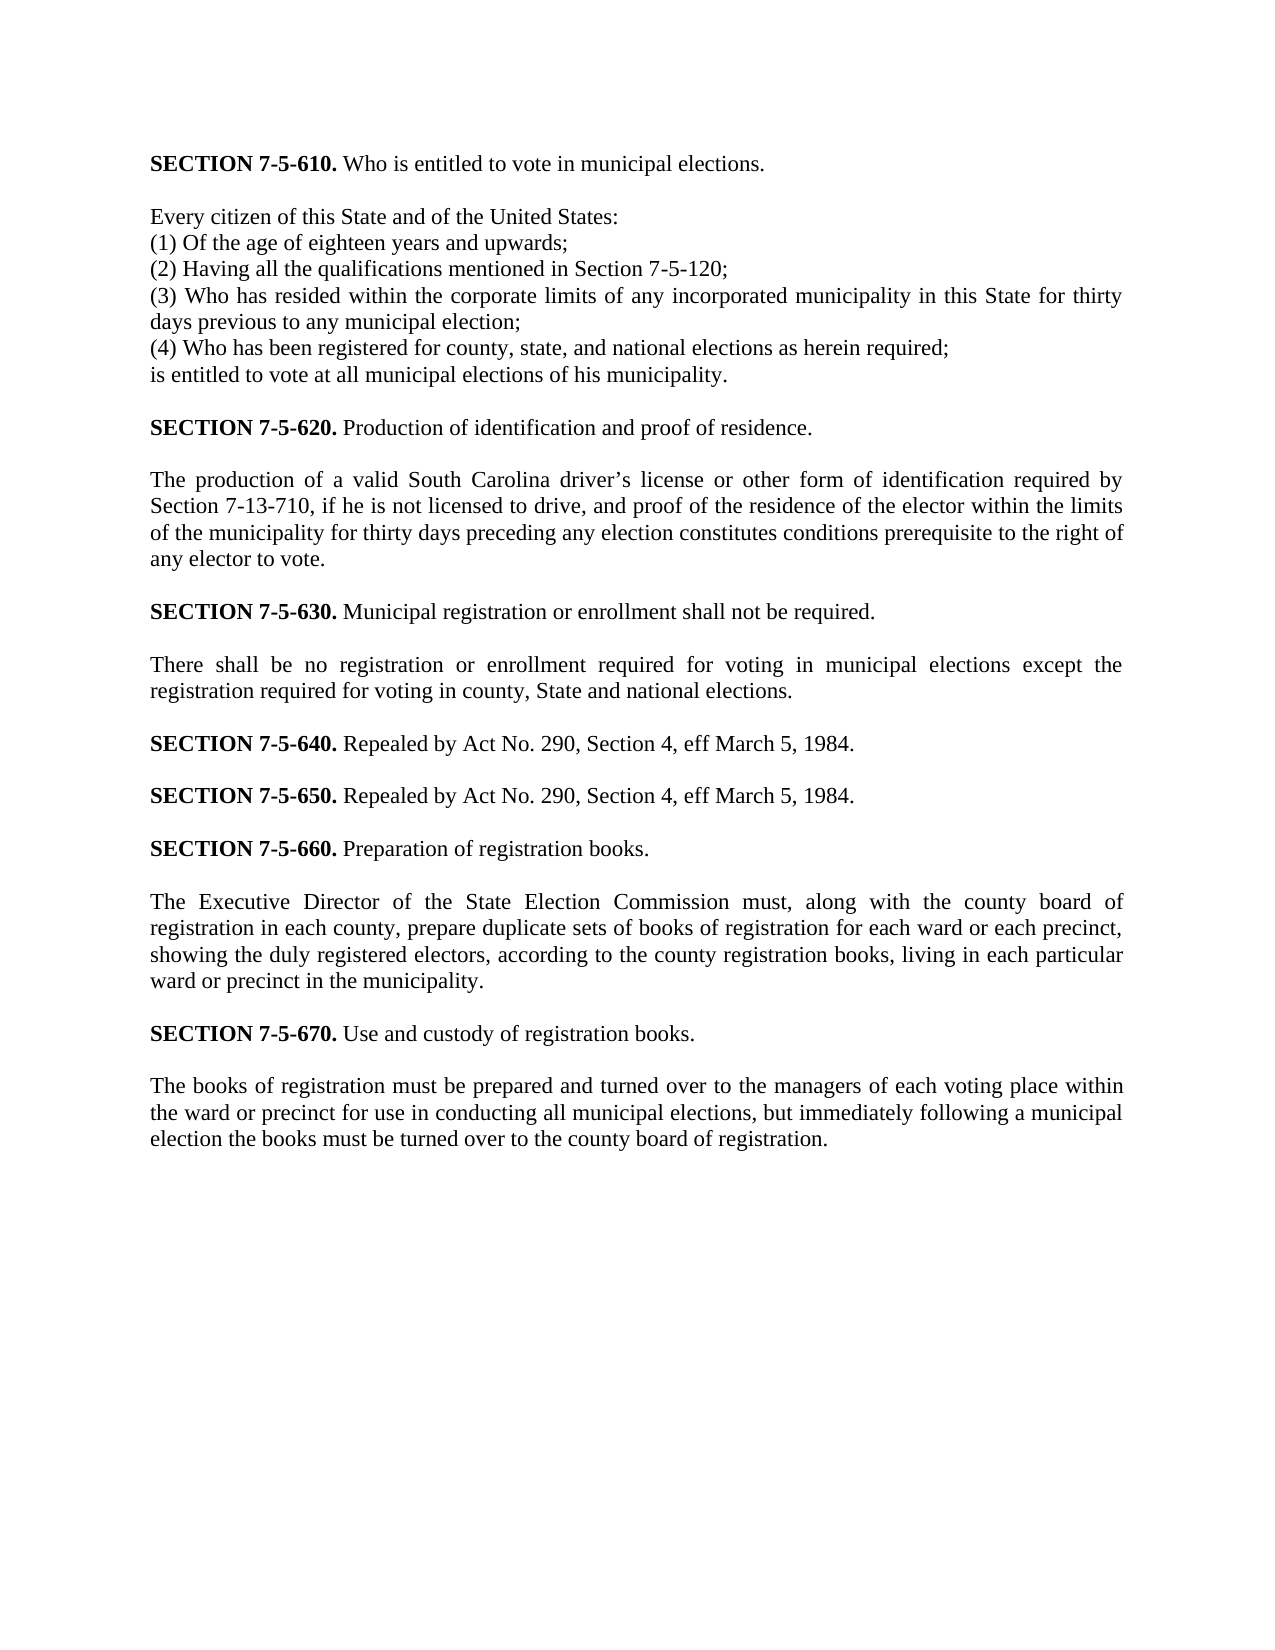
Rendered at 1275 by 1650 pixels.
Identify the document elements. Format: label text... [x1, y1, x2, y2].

text SECTION 7-5-620. Production of identification and proof of residence. [150, 413, 1125, 440]
text SECTION 7-5-670. Use and custody of registration books. [150, 1020, 1125, 1046]
text (1) Of the age of eighteen years and upwards; [150, 229, 1125, 255]
text (4) Who has been registered for county, state, and national elections as herein required; [150, 334, 1125, 361]
text (3) Who has resided within the corporate limits of any incorporated municipality in this State for thirty days previous to any municipal election; [150, 282, 1125, 334]
text The books of registration must be prepared and turned over to the managers of each voting place within the ward or precinct for use in conducting all municipal elections, but immediately following a municipal election the books must be turned over to the county board of registration. [150, 1072, 1125, 1151]
text is entitled to vote at all municipal elections of his municipality. [150, 361, 1125, 387]
text Every citizen of this State and of the United States: [150, 203, 1125, 229]
text (2) Having all the qualifications mentioned in Section 7-5-120; [150, 255, 1125, 282]
text There shall be no registration or enrollment required for voting in municipal elections except the registration required for voting in county, State and national elections. [150, 651, 1125, 703]
text The production of a valid South Carolina driver’s license or other form of identification required by Section 7-13-710, if he is not licensed to drive, and proof of the residence of the elector within the limits of the municipality for thirty days preceding any election constitutes conditions prerequisite to the right of any elector to vote. [150, 466, 1125, 572]
text SECTION 7-5-630. Municipal registration or enrollment shall not be required. [150, 598, 1125, 624]
text SECTION 7-5-610. Who is entitled to vote in municipal elections. [150, 150, 1125, 176]
text SECTION 7-5-660. Preparation of registration books. [150, 835, 1125, 862]
text SECTION 7-5-650. Repealed by Act No. 290, Section 4, eff March 5, 1984. [150, 782, 1125, 809]
text SECTION 7-5-640. Repealed by Act No. 290, Section 4, eff March 5, 1984. [150, 730, 1125, 756]
text The Executive Director of the State Election Commission must, along with the county board of registration in each county, prepare duplicate sets of books of registration for each ward or each precinct, showing the duly registered electors, according to the county registration books, living in each particular ward or precinct in the municipality. [150, 888, 1125, 993]
